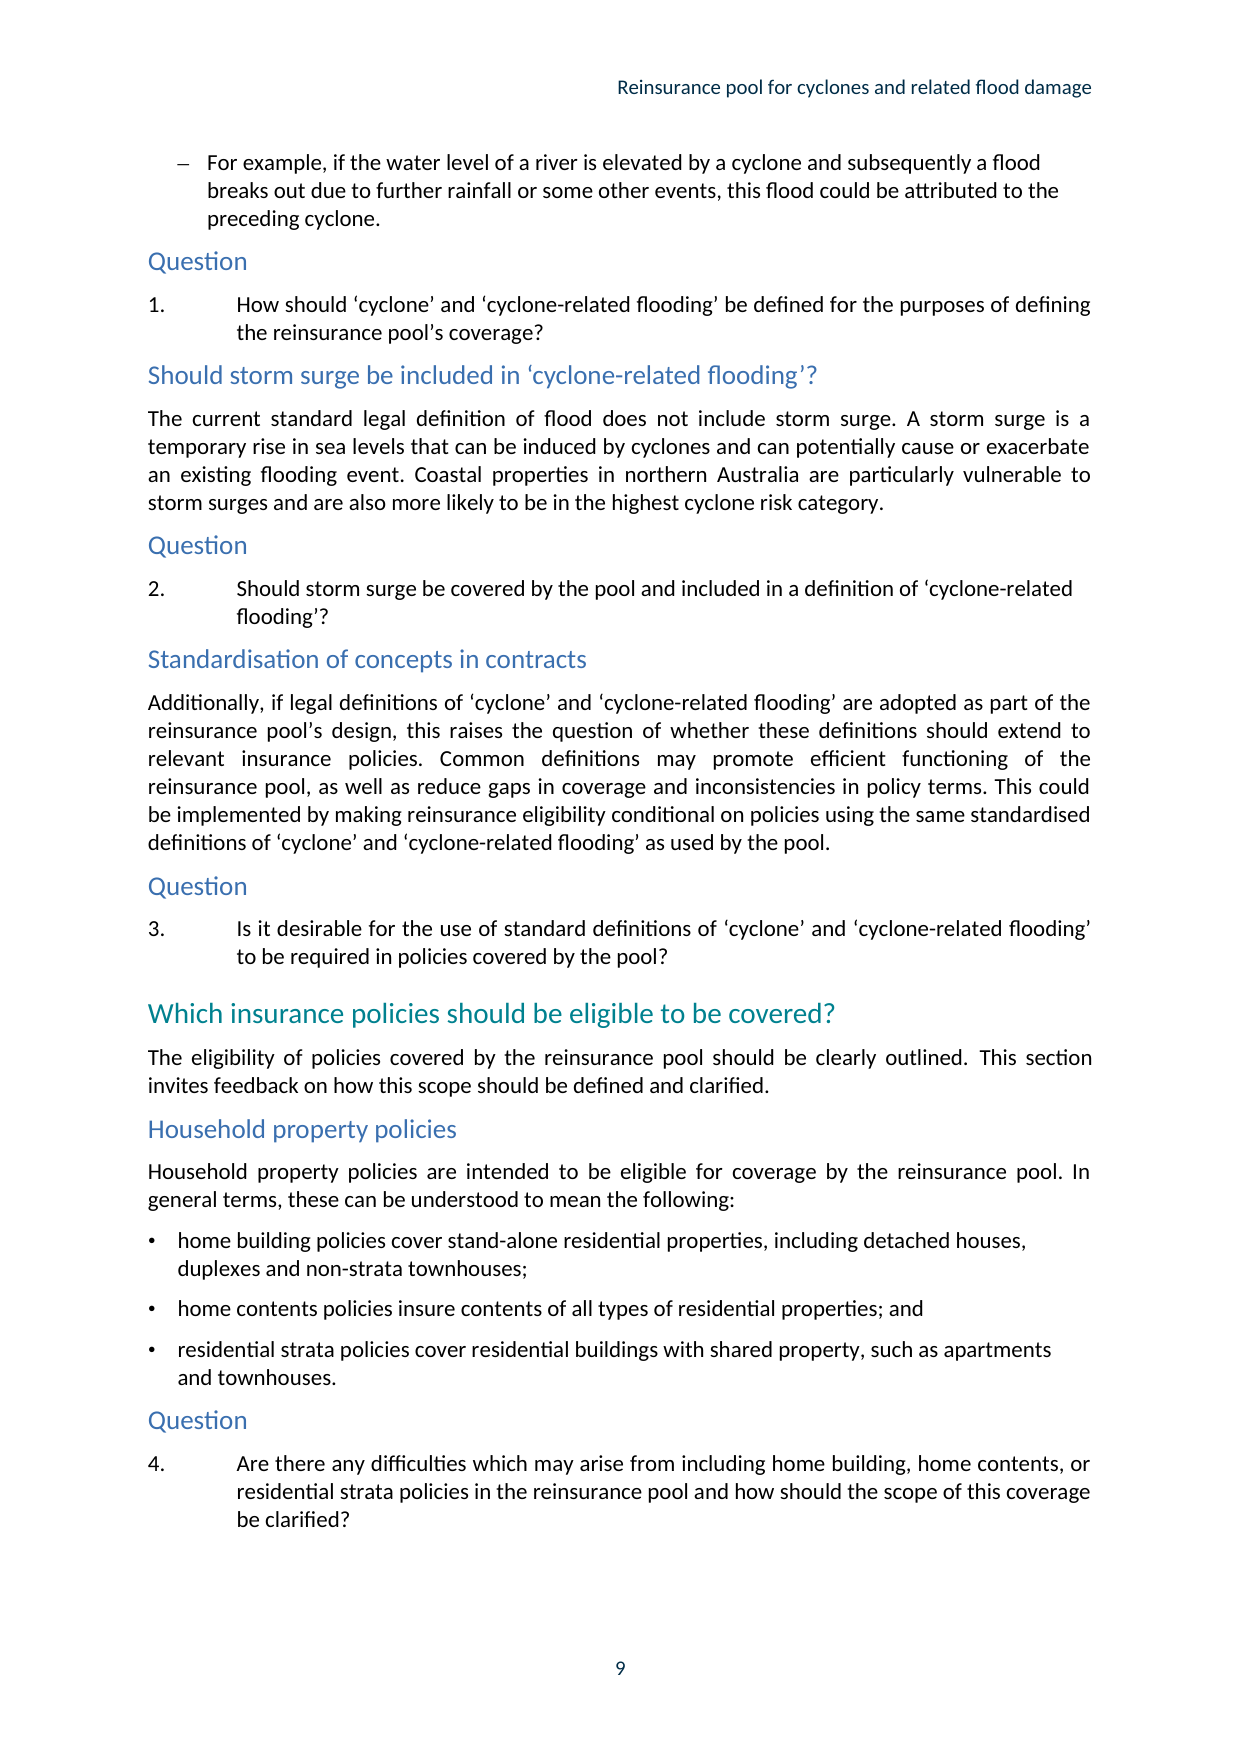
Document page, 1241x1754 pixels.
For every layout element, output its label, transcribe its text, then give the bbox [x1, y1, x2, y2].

text residential strata policies cover residential buildings with shared property, such as apartments and townhouses. [148, 1335, 1092, 1391]
subtitle Question [148, 244, 1092, 277]
subtitle Household property policies [148, 1112, 1092, 1145]
text home contents policies insure contents of all types of residential properties; and [148, 1294, 1092, 1322]
text How should ‘cyclone’ and ‘cyclone-related flooding’ be defined for the purposes of defining the reinsurance pool’s coverage? [148, 290, 1092, 346]
text Additionally, if legal definitions of ‘cyclone’ and ‘cyclone-related flooding’ are adopted as part of the reinsurance pool’s design, this raises the question of whether these definitions should extend to relevant insurance policies. Common definitions may promote efficient functioning of the reinsurance pool, as well as reduce gaps in coverage and inconsistencies in policy terms. This could be implemented by making reinsurance eligibility conditional on policies using the same standardised definitions of ‘cyclone’ and ‘cyclone-related flooding’ as used by the pool. [148, 688, 1092, 856]
subtitle Question [148, 869, 1092, 902]
text Are there any difficulties which may arise from including home building, home contents, or residential strata policies in the reinsurance pool and how should the scope of this coverage be clarified? [148, 1449, 1092, 1533]
text Should storm surge be covered by the pool and included in a definition of ‘cyclone-related flooding’? [148, 574, 1092, 630]
text home building policies cover stand-alone residential properties, including detached houses, duplexes and non-strata townhouses; [148, 1226, 1092, 1282]
text The current standard legal definition of flood does not include storm surge. A storm surge is a temporary rise in sea levels that can be induced by cyclones and can potentially cause or exacerbate an existing flooding event. Coastal properties in northern Australia are particularly vulnerable to storm surges and are also more likely to be in the highest cyclone risk category. [148, 404, 1092, 516]
text For example, if the water level of a river is elevated by a cyclone and subsequently a flood breaks out due to further rainfall or some other events, this flood could be attributed to the preceding cyclone. [177, 148, 1092, 232]
text Household property policies are intended to be eligible for coverage by the reinsurance pool. In general terms, these can be understood to mean the following: [148, 1157, 1092, 1213]
subtitle Should storm surge be included in ‘cyclone-related flooding’? [148, 358, 1092, 391]
subtitle Question [148, 528, 1092, 561]
text The eligibility of policies covered by the reinsurance pool should be clearly outlined. This section invites feedback on how this scope should be defined and clarified. [148, 1043, 1092, 1099]
text Is it desirable for the use of standard definitions of ‘cyclone’ and ‘cyclone-related flooding’ to be required in policies covered by the pool? [148, 914, 1092, 970]
subtitle Standardisation of concepts in contracts [148, 642, 1092, 676]
subtitle Which insurance policies should be eligible to be covered? [148, 995, 1092, 1031]
subtitle Question [148, 1403, 1092, 1437]
